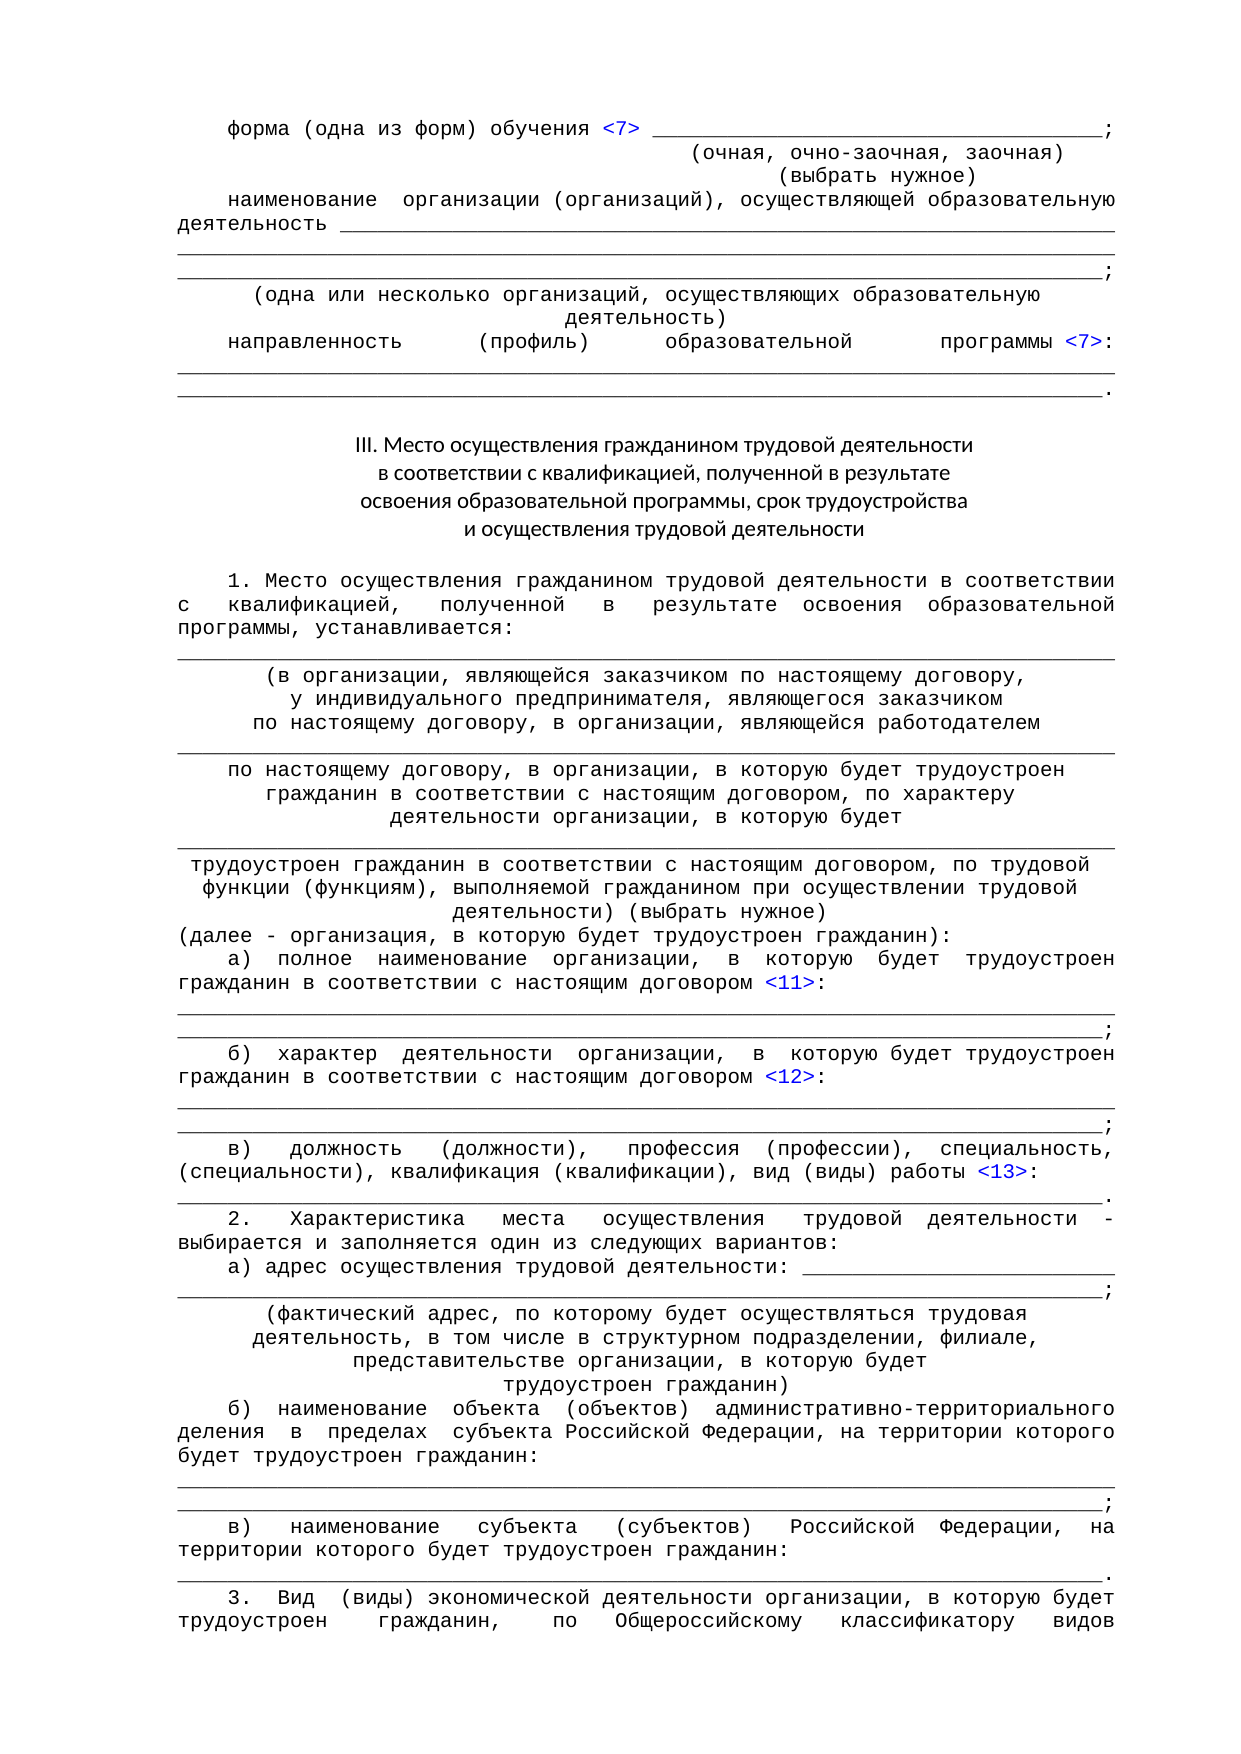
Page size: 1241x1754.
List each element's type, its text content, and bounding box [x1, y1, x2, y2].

text гражданин в соответствии с настоящим договором <11>: [177, 972, 1152, 996]
text и осуществления трудовой деятельности [177, 514, 1152, 542]
text __________________________________________________________________________; [177, 1019, 1152, 1043]
text гражданин в соответствии с настоящим договором, по характеру [177, 783, 1152, 806]
text __________________________________________________________________________; [177, 1492, 1152, 1516]
text функции (функциям), выполняемой гражданином при осуществлении трудовой [177, 877, 1152, 901]
text направленность (профиль) образовательной программы <7>: [177, 331, 1152, 354]
text б) характер деятельности организации, в которую будет трудоустроен [177, 1043, 1152, 1067]
text деятельность ______________________________________________________________ [177, 213, 1152, 236]
text (в организации, являющейся заказчиком по настоящему договору, [177, 664, 1152, 688]
text по настоящему договору, в организации, являющейся работодателем [177, 712, 1152, 736]
text 2. Характеристика места осуществления трудовой деятельности - [177, 1208, 1152, 1232]
text б) наименование объекта (объектов) административно-территориального [177, 1398, 1152, 1421]
text трудоустроен гражданин в соответствии с настоящим договором, по трудовой [177, 854, 1152, 877]
text деятельность, в том числе в структурном подразделении, филиале, [177, 1327, 1152, 1350]
text (выбрать нужное) [177, 165, 1152, 189]
text (далее - организация, в которую будет трудоустроен гражданин): [177, 925, 1152, 948]
text наименование организации (организаций), осуществляющей образовательную [177, 189, 1152, 213]
text (фактический адрес, по которому будет осуществляться трудовая [177, 1303, 1152, 1327]
text в) должность (должности), профессия (профессии), специальность, [177, 1137, 1152, 1161]
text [177, 1563, 1152, 1587]
text (очная, очно-заочная, заочная) [177, 142, 1152, 165]
text 1. Место осуществления гражданином трудовой деятельности в соответствии [177, 570, 1152, 594]
text трудоустроен гражданин) [177, 1374, 1152, 1398]
text трудоустроен гражданин, по Общероссийскому классификатору видов [177, 1610, 1152, 1634]
text ___________________________________________________________________________ [177, 641, 1152, 664]
text выбирается и заполняется один из следующих вариантов: [177, 1232, 1152, 1256]
text по настоящему договору, в организации, в которую будет трудоустроен [177, 759, 1152, 783]
text в соответствии с квалификацией, полученной в результате [177, 458, 1152, 486]
text ___________________________________________________________________________ [177, 996, 1152, 1019]
text в) наименование субъекта (субъектов) Российской Федерации, на [177, 1516, 1152, 1539]
text ___________________________________________________________________________ [177, 830, 1152, 854]
text а) полное наименование организации, в которую будет трудоустроен [177, 948, 1152, 972]
text у индивидуального предпринимателя, являющегося заказчиком [177, 688, 1152, 712]
text __________________________________________________________________________. [177, 1185, 1152, 1208]
text __________________________________________________________________________; [177, 1279, 1152, 1303]
text ___________________________________________________________________________ [177, 1090, 1152, 1114]
text (специальности), квалификация (квалификации), вид (виды) работы <13>: [177, 1161, 1152, 1185]
text территории которого будет трудоустроен гражданин: [177, 1539, 1152, 1563]
text __________________________________________________________________________. [177, 378, 1152, 402]
text 3. Вид (виды) экономической деятельности организации, в которую будет [177, 1587, 1152, 1610]
text ___________________________________________________________________________ [177, 354, 1152, 378]
text представительстве организации, в которую будет [177, 1350, 1152, 1374]
text а) адрес осуществления трудовой деятельности: _________________________ [177, 1256, 1152, 1279]
text с квалификацией, полученной в результате освоения образовательной [177, 594, 1152, 617]
text ___________________________________________________________________________ [177, 236, 1152, 260]
text деятельности) (выбрать нужное) [177, 901, 1152, 925]
text III. Место осуществления гражданином трудовой деятельности [177, 430, 1152, 458]
text освоения образовательной программы, срок трудоустройства [177, 486, 1152, 514]
text деятельности организации, в которую будет [177, 806, 1152, 830]
text ___________________________________________________________________________ [177, 1468, 1152, 1492]
text __________________________________________________________________________; [177, 1114, 1152, 1137]
text гражданин в соответствии с настоящим договором <12>: [177, 1067, 1152, 1090]
text будет трудоустроен гражданин: [177, 1445, 1152, 1468]
text форма (одна из форм) обучения <7> ____________________________________; [177, 118, 1152, 142]
text ___________________________________________________________________________ [177, 736, 1152, 759]
text (одна или несколько организаций, осуществляющих образовательную [177, 284, 1152, 307]
text программы, устанавливается: [177, 617, 1152, 641]
text деятельность) [177, 307, 1152, 331]
text деления в пределах субъекта Российской Федерации, на территории которого [177, 1421, 1152, 1445]
text __________________________________________________________________________; [177, 260, 1152, 284]
